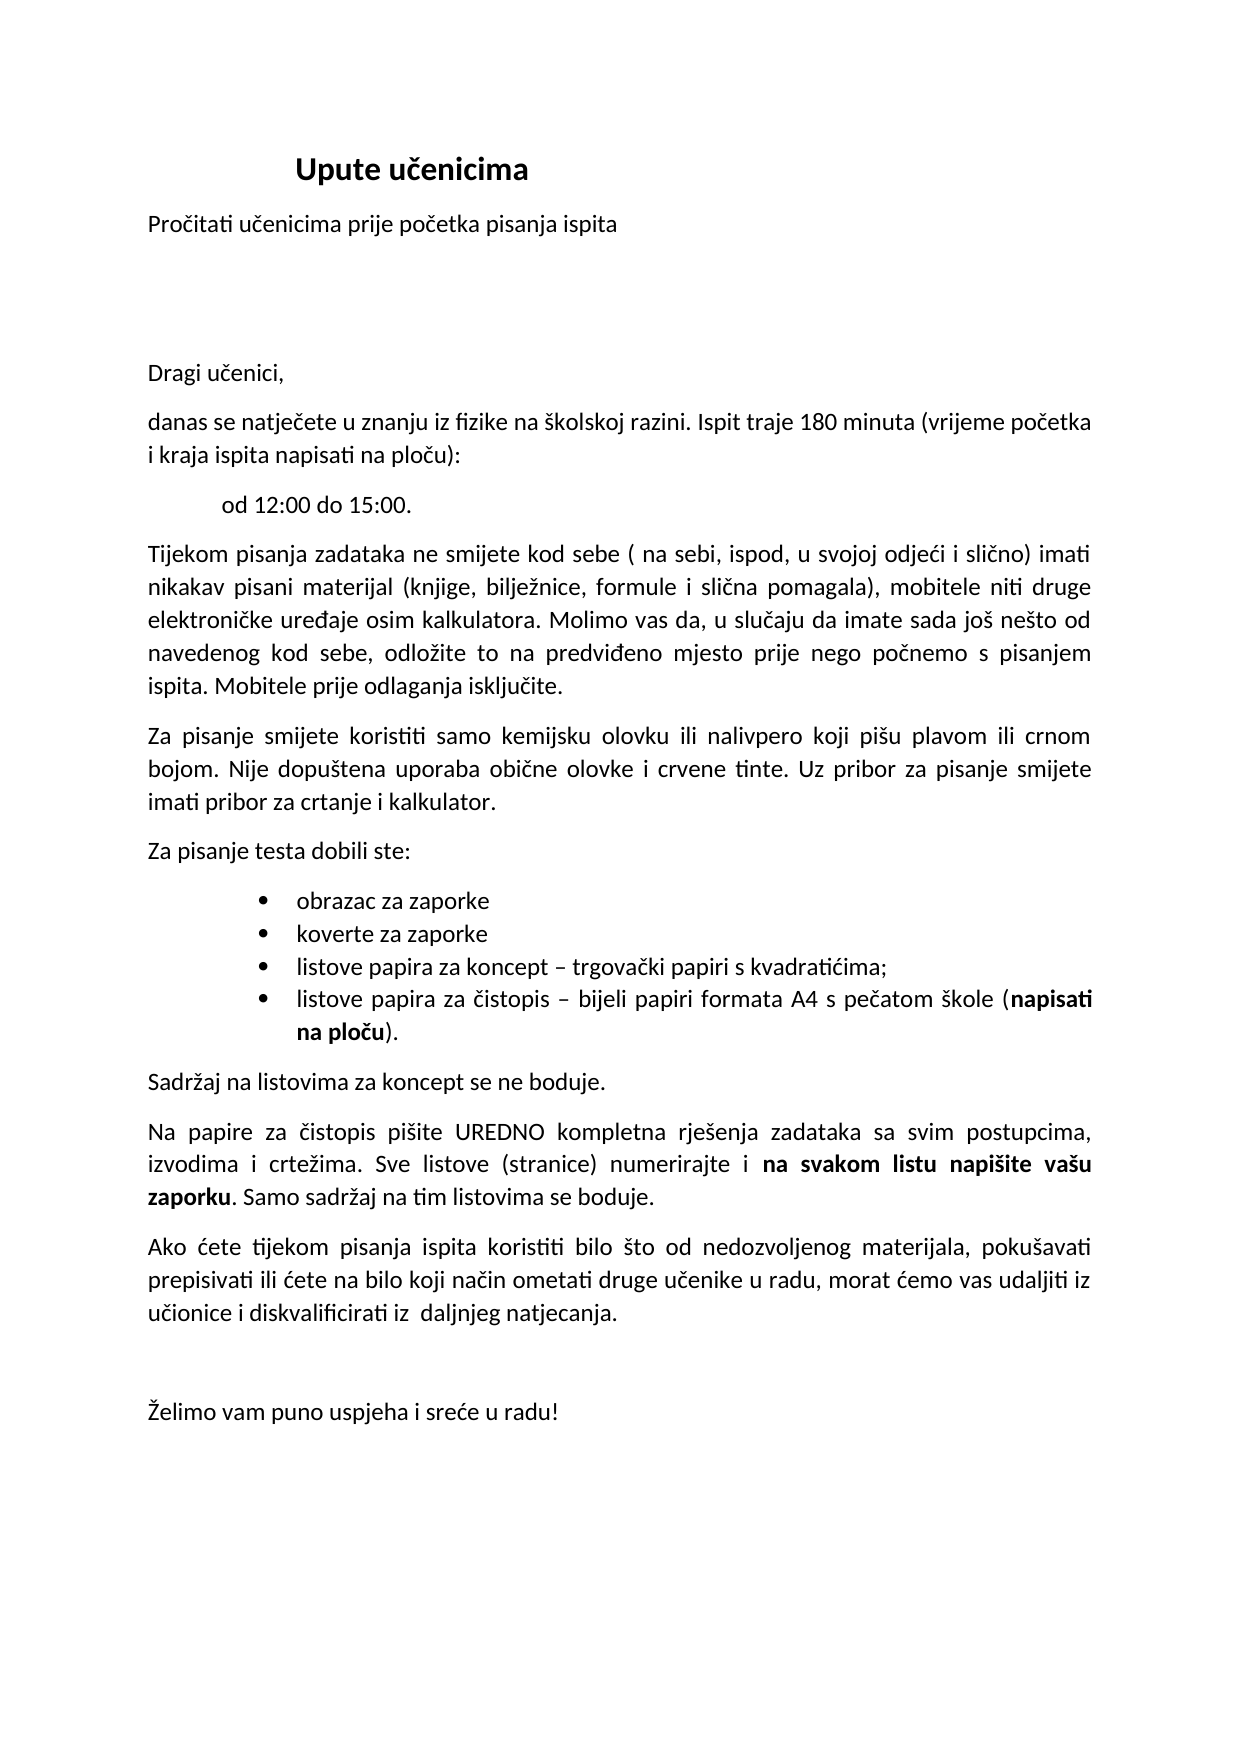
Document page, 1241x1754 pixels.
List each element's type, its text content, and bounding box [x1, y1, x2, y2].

text od 12:00 do 15:00. [148, 489, 1093, 519]
list listove papira za koncept – trgovački papiri s kvadratićima; [259, 951, 1093, 981]
list listove papira za čistopis – bijeli papiri formata A4 s pečatom škole (napisati na ploču). [259, 984, 1093, 1047]
text Dragi učenici, [148, 357, 1093, 387]
list obrazac za zaporke [259, 885, 1093, 915]
text Za pisanje testa dobili ste: [148, 835, 1093, 866]
text Za pisanje smijete koristiti samo kemijsku olovku ili nalivpero koji pišu plavom ili crnom bojom. Nije dopuštena uporaba obične olovke i crvene tinte. Uz pribor za pisanje smijete imati pribor za crtanje i kalkulator. [148, 720, 1093, 816]
text Upute učenicima [221, 148, 1093, 188]
text Ako ćete tijekom pisanja ispita koristiti bilo što od nedozvoljenog materijala, pokušavati prepisivati ili ćete na bilo koji način ometati druge učenike u radu, morat ćemo vas udaljiti iz učionice i diskvalificirati iz daljnjeg natjecanja. [148, 1231, 1093, 1327]
text danas se natječete u znanju iz fizike na školskoj razini. Ispit traje 180 minuta (vrijeme početka i kraja ispita napisati na ploču): [148, 407, 1093, 470]
text Na papire za čistopis pišite UREDNO kompletna rješenja zadataka sa svim postupcima, izvodima i crtežima. Sve listove (stranice) numerirajte i na svakom listu napišite vašu zaporku. Samo sadržaj na tim listovima se boduje. [148, 1116, 1093, 1212]
list koverte za zaporke [259, 918, 1093, 948]
text Sadržaj na listovima za koncept se ne boduje. [148, 1066, 1093, 1097]
text Tijekom pisanja zadataka ne smijete kod sebe ( na sebi, ispod, u svojoj odjeći i slično) imati nikakav pisani materijal (knjige, bilježnice, formule i slična pomagala), mobitele niti druge elektroničke uređaje osim kalkulatora. Molimo vas da, u slučaju da imate sada još nešto od navedenog kod sebe, odložite to na predviđeno mjesto prije nego počnemo s pisanjem ispita. Mobitele prije odlaganja isključite. [148, 539, 1093, 701]
text Želimo vam puno uspjeha i sreće u radu! [148, 1396, 1093, 1427]
text Pročitati učenicima prije početka pisanja ispita [148, 208, 1093, 239]
